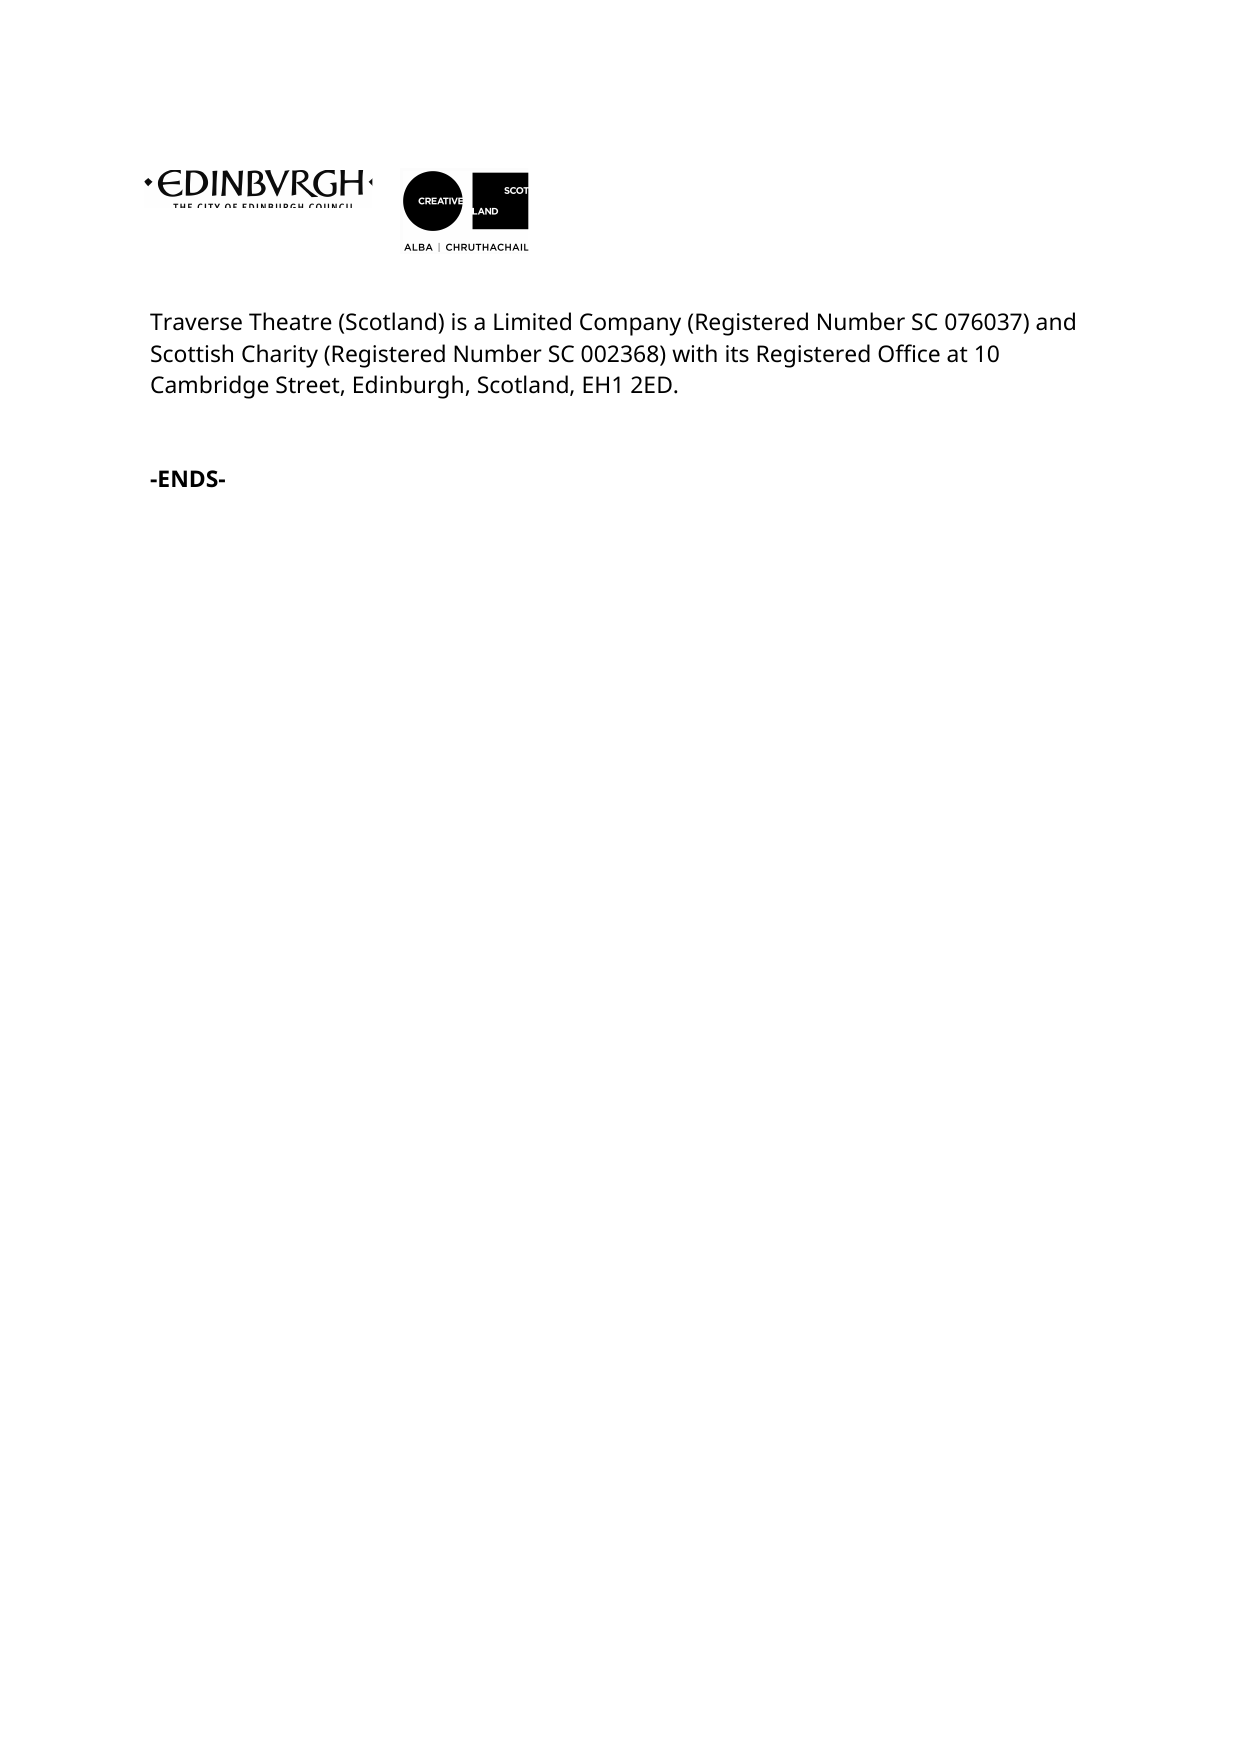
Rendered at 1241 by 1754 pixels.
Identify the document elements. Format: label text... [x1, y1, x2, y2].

text Traverse Theatre (Scotland) is a Limited Company (Registered Number SC 076037) and Scottish Charity (Registered Number SC 002368) with its Registered Office at 10 Cambridge Street, Edinburgh, Scotland, EH1 2ED. [150, 306, 1090, 400]
picture [400, 168, 529, 254]
picture [144, 170, 373, 208]
text -ENDS- [150, 462, 1090, 494]
